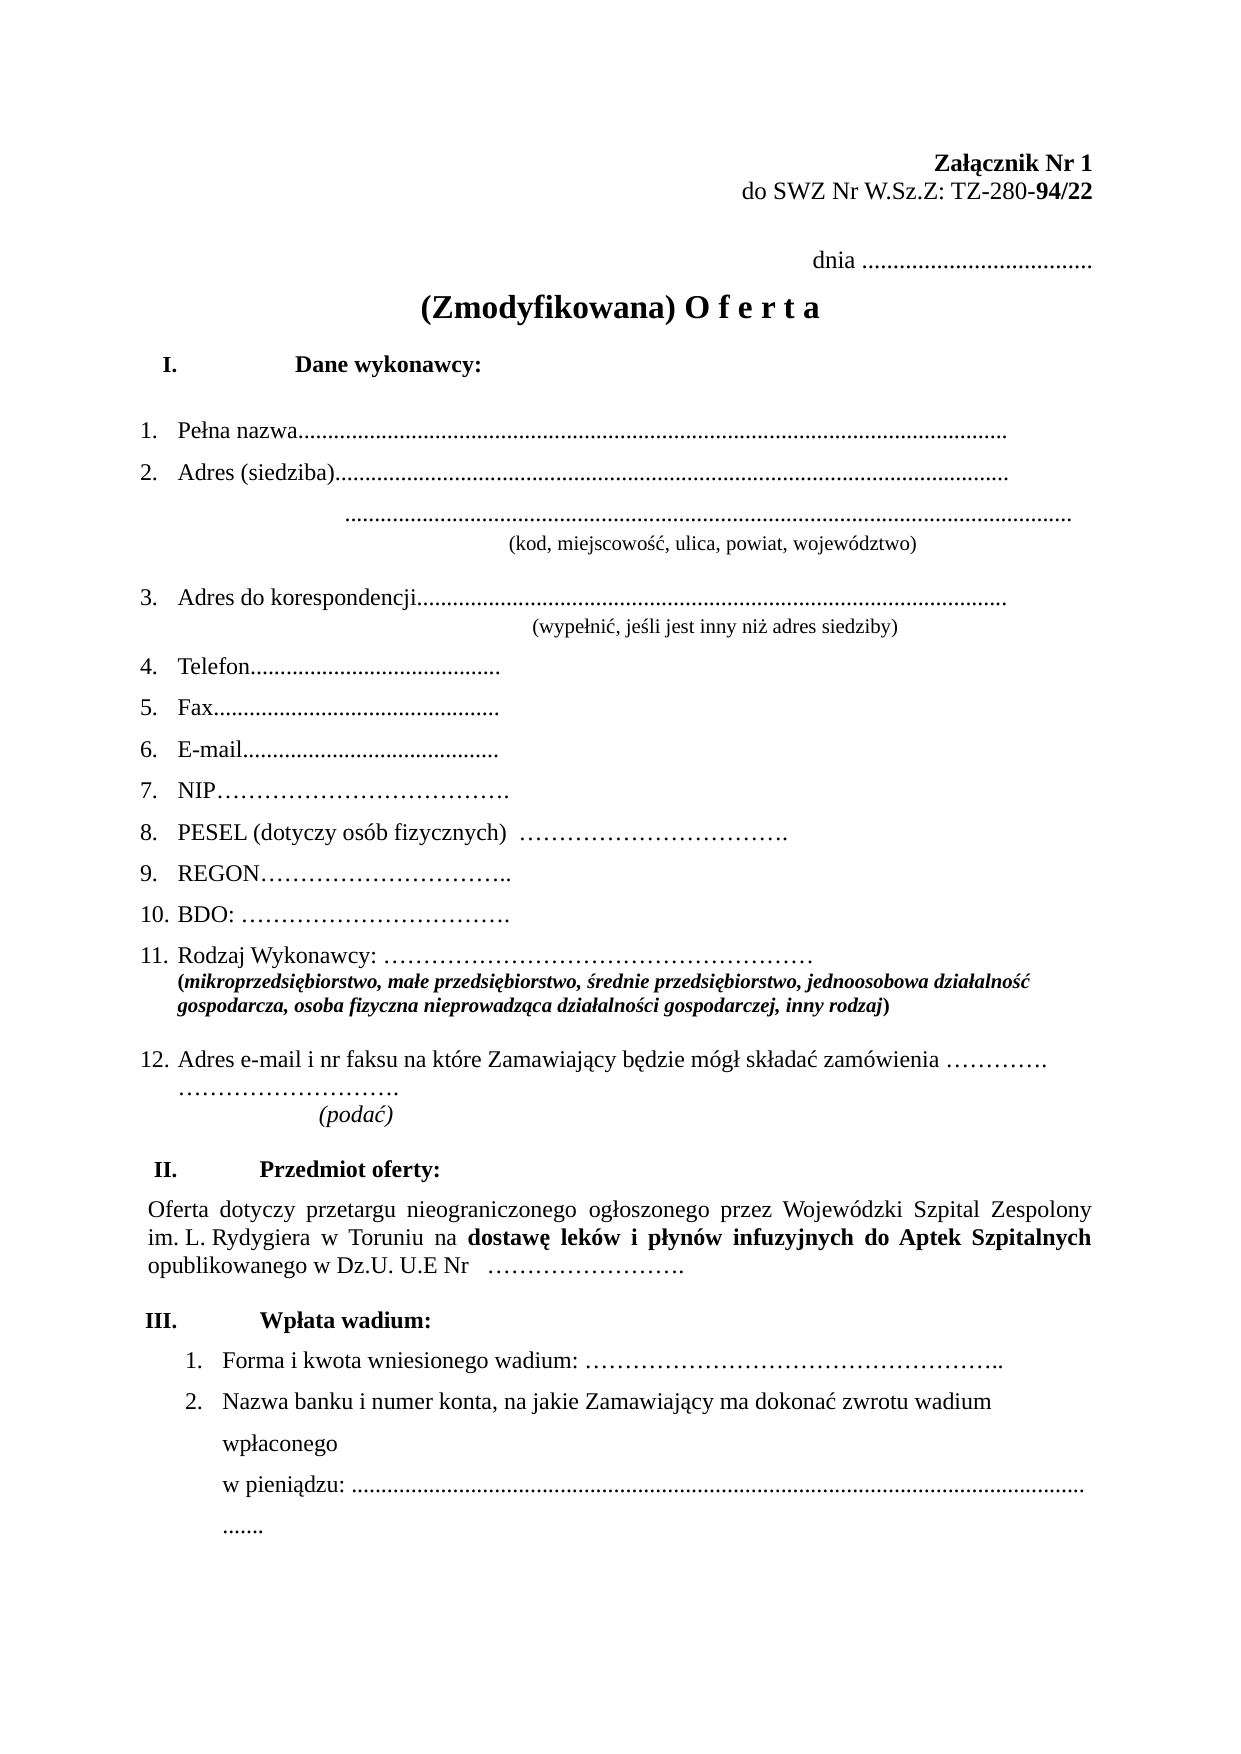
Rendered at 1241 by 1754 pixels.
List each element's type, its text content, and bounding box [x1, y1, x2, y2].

text (kod, miejscowość, ulica, powiat, województwo) [177, 531, 1093, 555]
list Adres e-mail i nr faksu na które Zamawiający będzie mógł składać zamówienia ………….………………………. [140, 1045, 1093, 1100]
text Oferta dotyczy przetargu nieograniczonego ogłoszonego przez Wojewódzki Szpital Zespolony im. L. Rydygiera w Toruniu na dostawę leków i płynów infuzyjnych do Aptek Szpitalnych opublikowanego w Dz.U. U.E Nr ……………………. [148, 1195, 1093, 1278]
list Adres (siedziba)................................................................................................................. [140, 458, 1093, 486]
list Telefon.......................................... [140, 652, 1093, 680]
list Pełna nazwa....................................................................................................................... [140, 417, 1093, 444]
list BDO: ……………………………. [140, 900, 1093, 928]
text (podać) [223, 1100, 1093, 1128]
list Forma i kwota wniesionego wadium: …………………………………………….. [185, 1346, 1093, 1373]
list Nazwa banku i numer konta, na jakie Zamawiający ma dokonać zwrotu wadium wpłaconego w pieniądzu: .................................................................................................................................. [185, 1387, 1093, 1539]
list E-mail........................................... [140, 735, 1093, 762]
list Przedmiot oferty: [177, 1155, 1093, 1183]
list Rodzaj Wykonawcy: ……………………………………………… (mikroprzedsiębiorstwo, małe przedsiębiorstwo, średnie przedsiębiorstwo, jednoosobowa działalność gospodarcza, osoba fizyczna nieprowadząca działalności gospodarczej, inny rodzaj) [140, 942, 1093, 1017]
list REGON………………………….. [140, 859, 1093, 886]
list Wpłata wadium: [177, 1306, 1093, 1333]
text (Zmodyfikowana) O f e r t a [148, 287, 1093, 325]
list Załącznik Nr 1 [148, 148, 1093, 176]
text dnia ..................................... [148, 246, 1093, 274]
text do SWZ Nr W.Sz.Z: TZ-280-94/22 [148, 176, 1093, 205]
list PESEL (dotyczy osób fizycznych) ……………………………. [140, 817, 1093, 845]
list Adres do korespondencji................................................................................................... [140, 583, 1093, 610]
list Dane wykonawcy: [177, 350, 1093, 378]
list Fax................................................ [140, 693, 1093, 721]
text (wypełnić, jeśli jest inny niż adres siedziby) [177, 614, 1093, 638]
list NIP………………………………. [140, 776, 1093, 804]
text .......................................................................................................................... [177, 499, 1093, 527]
